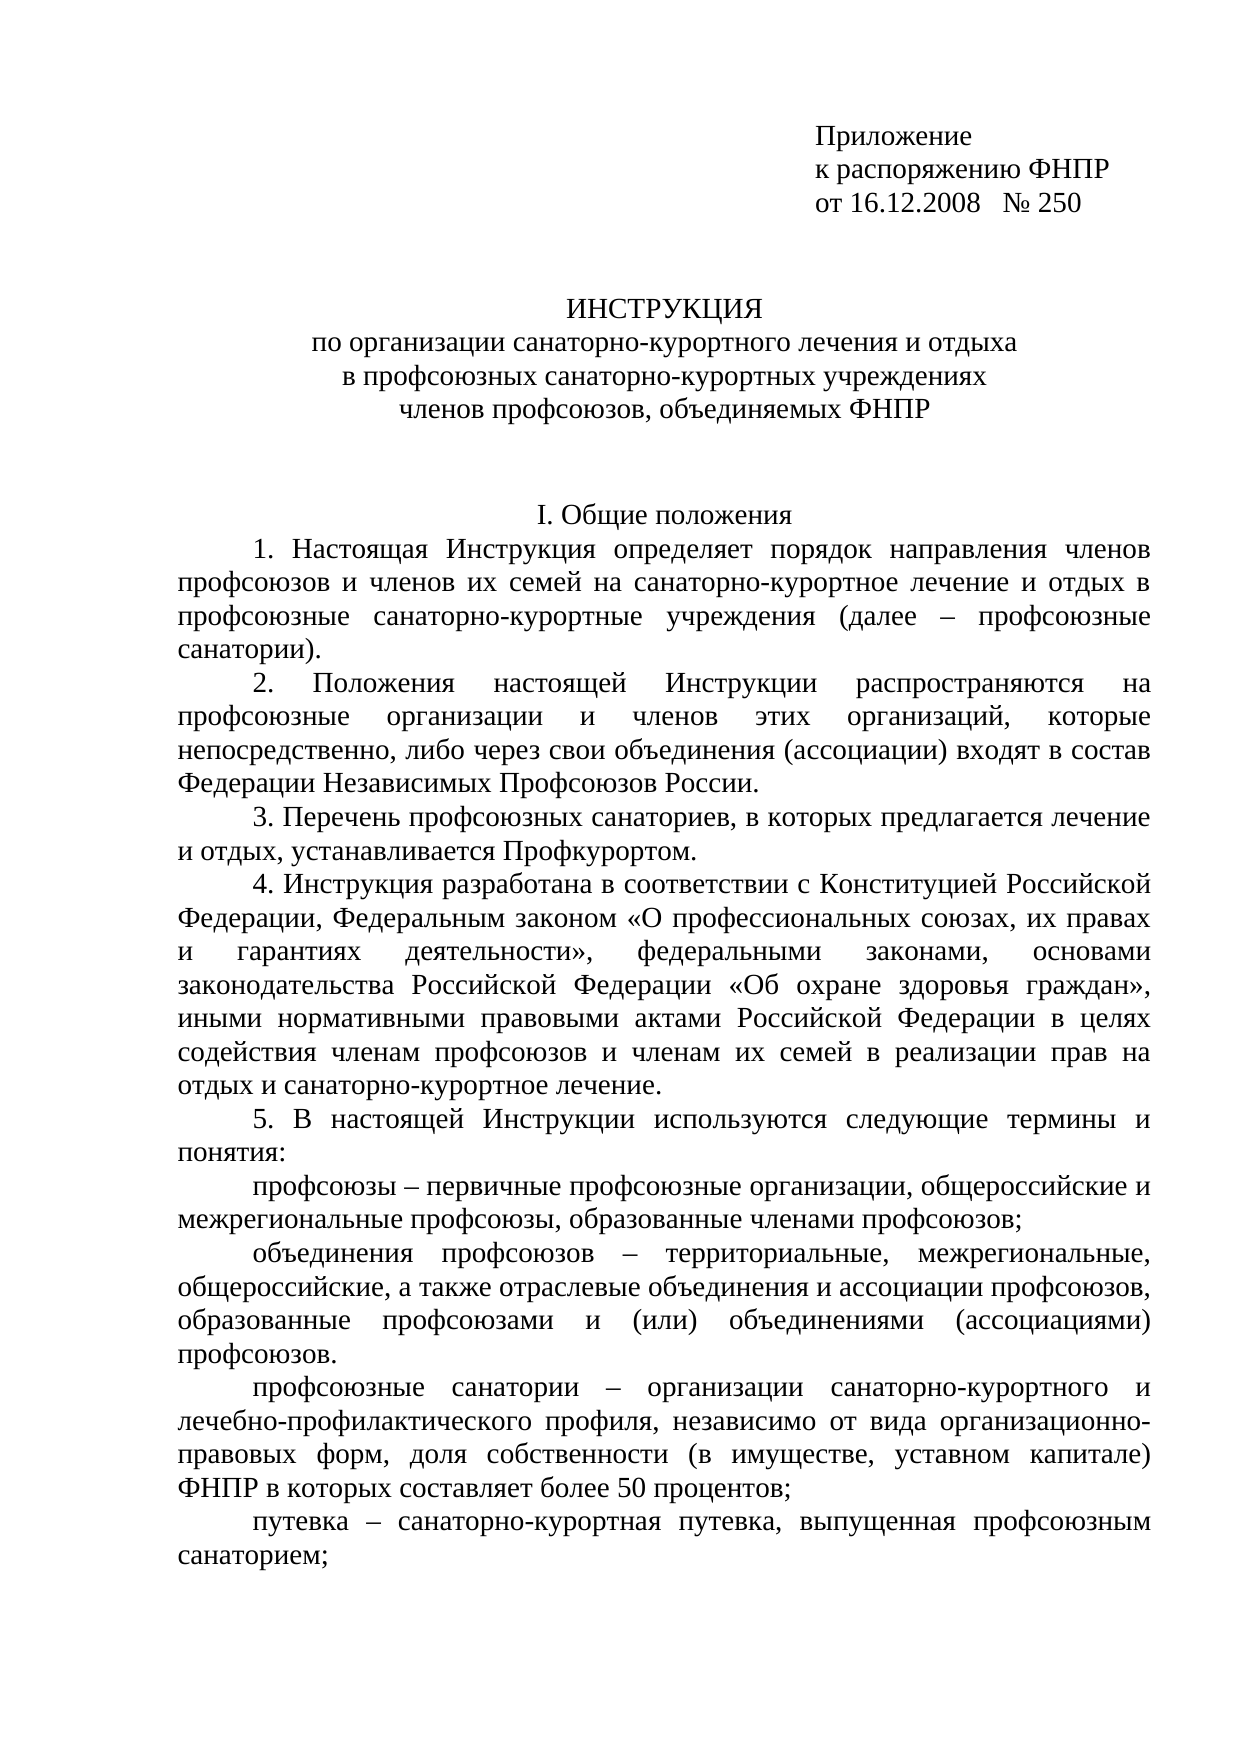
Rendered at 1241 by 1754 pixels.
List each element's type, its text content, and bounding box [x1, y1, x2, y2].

text объединения профсоюзов – территориальные, межрегиональные, общероссийские, а также отраслевые объединения и ассоциации профсоюзов, образованные профсоюзами и (или) объединениями (ассоциациями) профсоюзов. [177, 1235, 1152, 1369]
text 2. Положения настоящей Инструкции распространяются на профсоюзные организации и членов этих организаций, которые непосредственно, либо через свои объединения (ассоциации) входят в состав Федерации Независимых Профсоюзов России. [177, 665, 1152, 799]
text по организации санаторно-курортного лечения и отдыха [177, 324, 1152, 358]
text 5. В настоящей Инструкции используются следующие термины и понятия: [177, 1101, 1152, 1168]
text путевка – санаторно-курортная путевка, выпущенная профсоюзным санаторием; [177, 1503, 1152, 1571]
text 4. Инструкция разработана в соответствии с Конституцией Российской Федерации, Федеральным законом «О профессиональных союзах, их правах и гарантиях деятельности», федеральными законами, основами законодательства Российской Федерации «Об охране здоровья граждан», иными нормативными правовыми актами Российской Федерации в целях содействия членам профсоюзов и членам их семей в реализации прав на отдых и санаторно-курортное лечение. [177, 866, 1152, 1101]
text членов профсоюзов, объединяемых ФНПР [177, 392, 1152, 425]
text I. Общие положения [177, 497, 1152, 531]
text от 16.12.2008 № 250 [177, 185, 1152, 219]
text к распоряжению ФНПР [177, 152, 1152, 185]
text профсоюзы – первичные профсоюзные организации, общероссийские и межрегиональные профсоюзы, образованные членами профсоюзов; [177, 1168, 1152, 1235]
text Приложение [177, 118, 1152, 152]
text в профсоюзных санаторно-курортных учреждениях [177, 358, 1152, 392]
text профсоюзные санатории – организации санаторно-курортного и лечебно-профилактического профиля, независимо от вида организационно-правовых форм, доля собственности (в имуществе, уставном капитале) ФНПР в которых составляет более 50 процентов; [177, 1369, 1152, 1503]
text 1. Настоящая Инструкция определяет порядок направления членов профсоюзов и членов их семей на санаторно-курортное лечение и отдых в профсоюзные санаторно-курортные учреждения (далее – профсоюзные санатории). [177, 531, 1152, 665]
text Инструкция [177, 291, 1152, 324]
text 3. Перечень профсоюзных санаториев, в которых предлагается лечение и отдых, устанавливается Профкурортом. [177, 799, 1152, 866]
